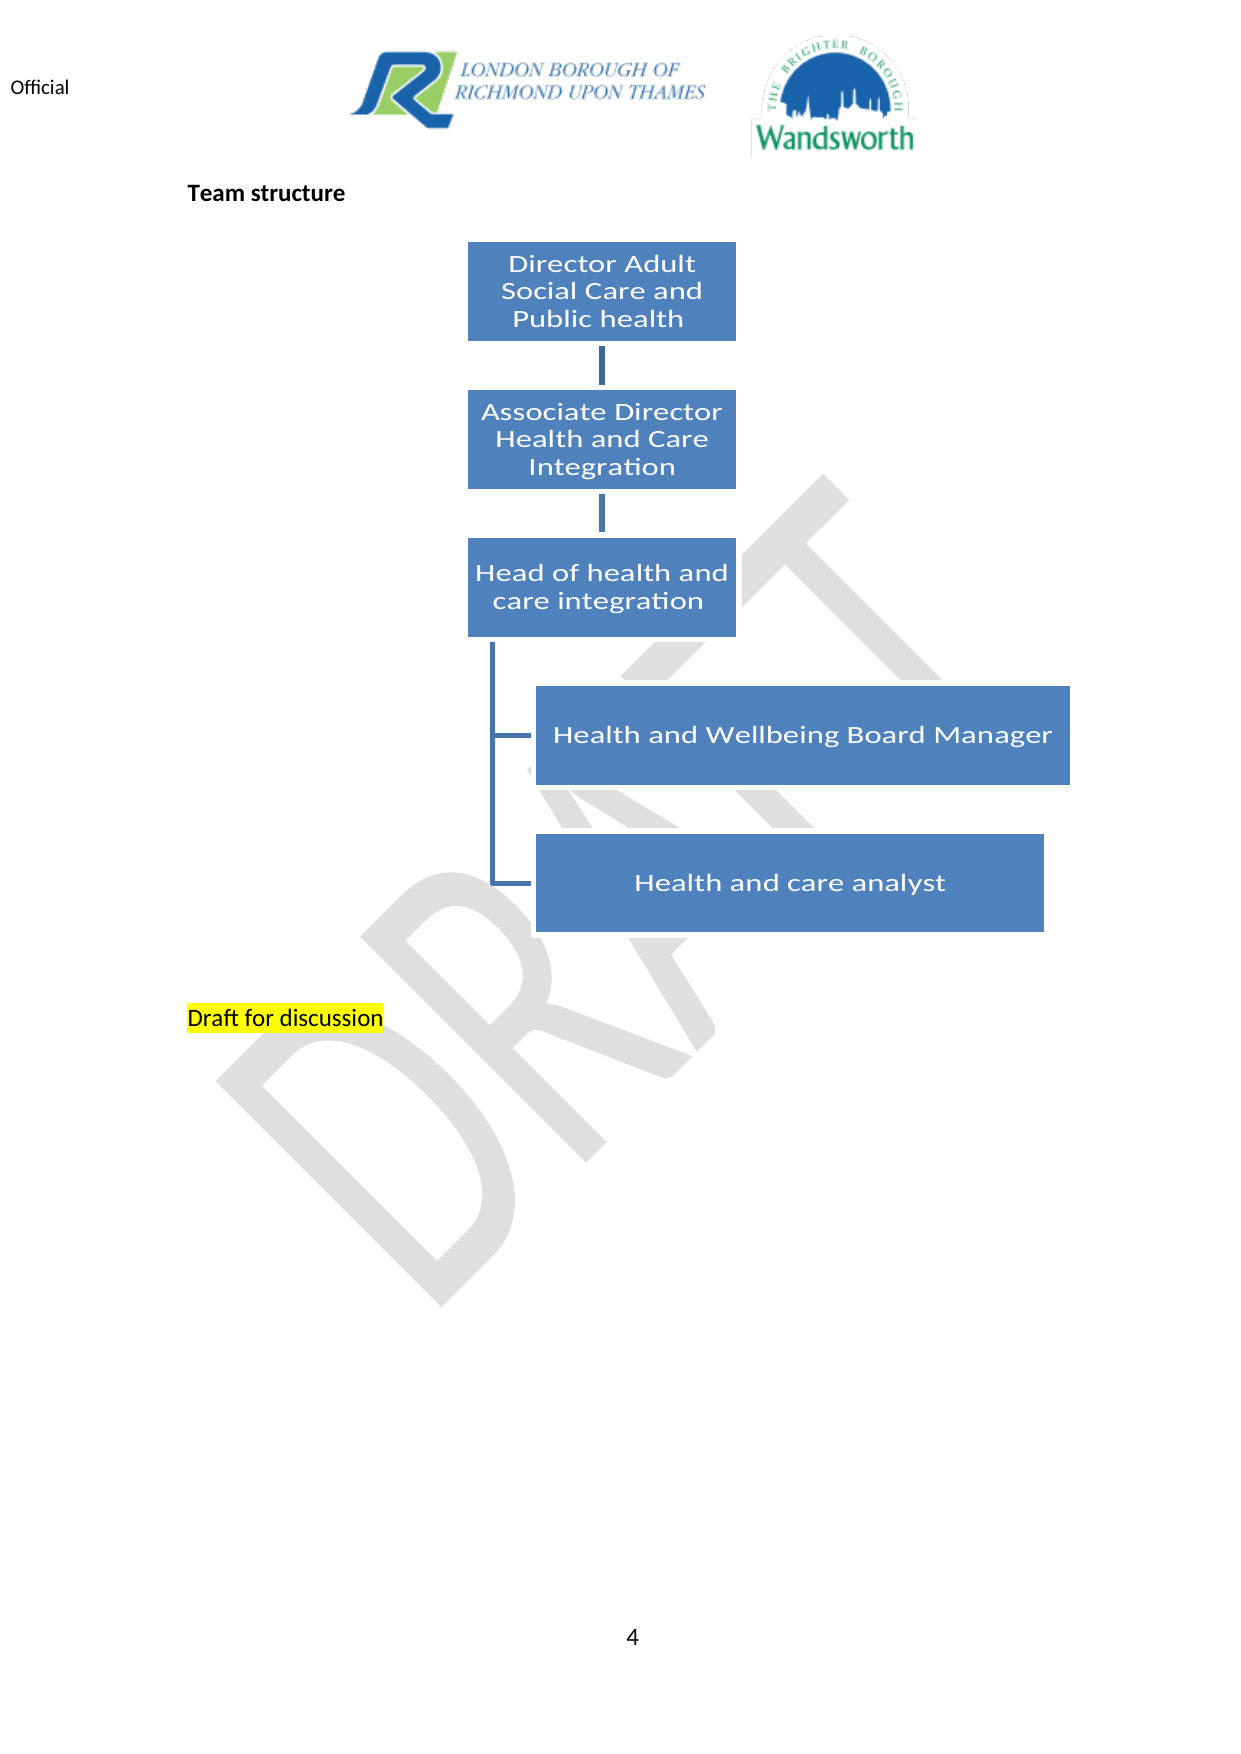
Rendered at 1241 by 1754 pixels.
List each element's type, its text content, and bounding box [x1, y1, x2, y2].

text Draft for discussion [187, 1002, 1078, 1033]
text Team structure [187, 177, 1078, 208]
